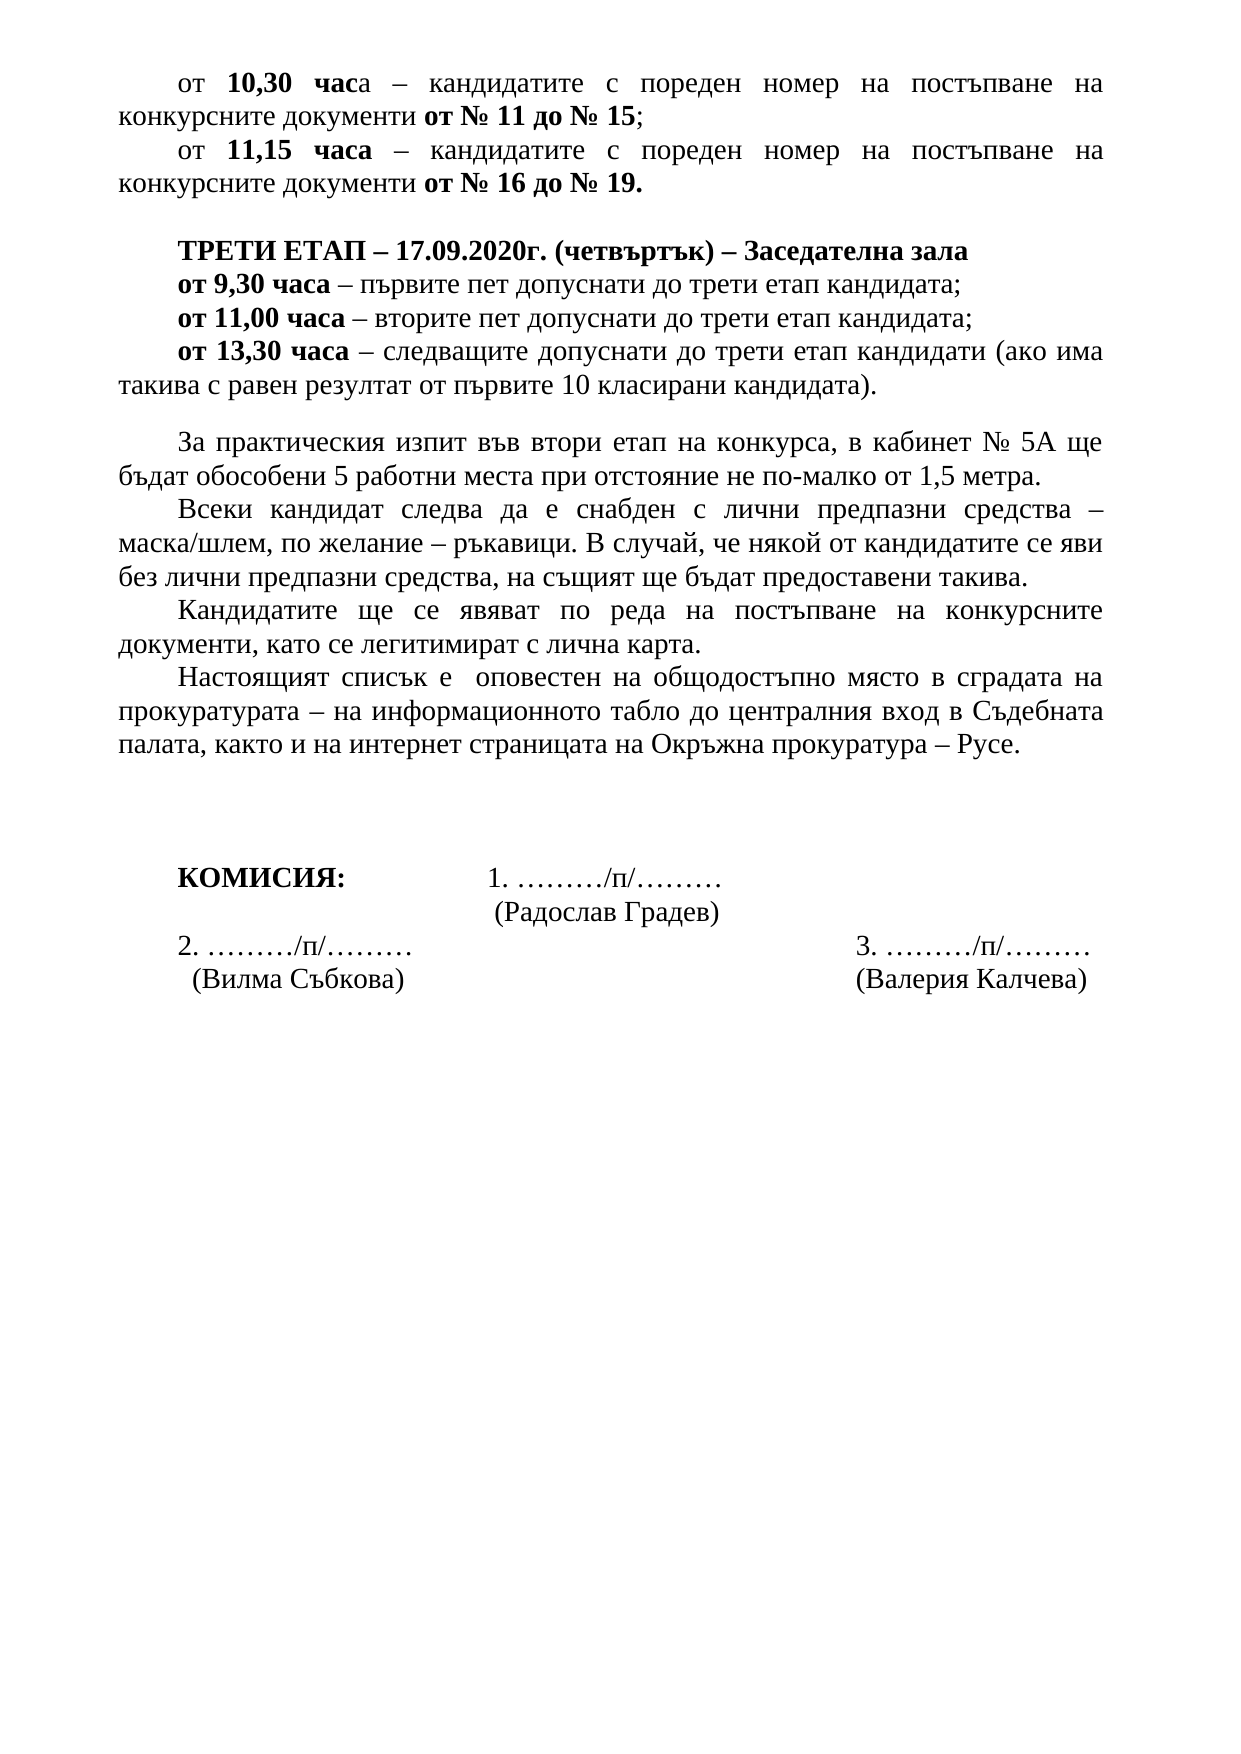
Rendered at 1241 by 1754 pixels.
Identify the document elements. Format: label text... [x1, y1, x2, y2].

text КОМИСИЯ: 1. ………/п/……… [118, 861, 1104, 894]
text (Радослав Градев) [413, 894, 1104, 928]
text от 10,30 часа – кандидатите с пореден номер на постъпване на конкурсните документи от № 11 до № 15; [118, 65, 1104, 132]
text от 11,15 часа – кандидатите с пореден номер на постъпване на конкурсните документи от № 16 до № 19. [118, 132, 1104, 199]
text Кандидатите ще се явяват по реда на постъпване на конкурсните документи, като се легитимират с лична карта. [118, 592, 1104, 659]
text За практическия изпит във втори етап на конкурса, в кабинет № 5А ще бъдат обособени 5 работни места при отстояние не по-малко от 1,5 метра. [118, 424, 1104, 492]
text от 9,30 часа – първите пет допуснати до трети етап кандидата; [118, 266, 1104, 300]
text 2. ………/п/……… 3. ………/п/……… [118, 928, 1104, 961]
text (Вилма Събкова) (Валерия Калчева) [118, 961, 1104, 995]
text Всеки кандидат следва да е снабден с лични предпазни средства – маска/шлем, по желание – ръкавици. В случай, че някой от кандидатите се яви без лични предпазни средства, на същият ще бъдат предоставени такива. [118, 492, 1104, 592]
text Настоящият списък е оповестен на общодостъпно място в сградата на прокуратурата – на информационното табло до централния вход в Съдебната палата, както и на интернет страницата на Окръжна прокуратура – Русе. [118, 659, 1104, 760]
text от 13,30 часа – следващите допуснати до трети етап кандидати (ако има такива с равен резултат от първите 10 класирани кандидата). [118, 333, 1104, 400]
text ТРЕТИ ЕТАП – 17.09.2020г. (четвъртък) – Заседателна зала [118, 233, 1104, 266]
text от 11,00 часа – вторите пет допуснати до трети етап кандидата; [118, 300, 1104, 333]
